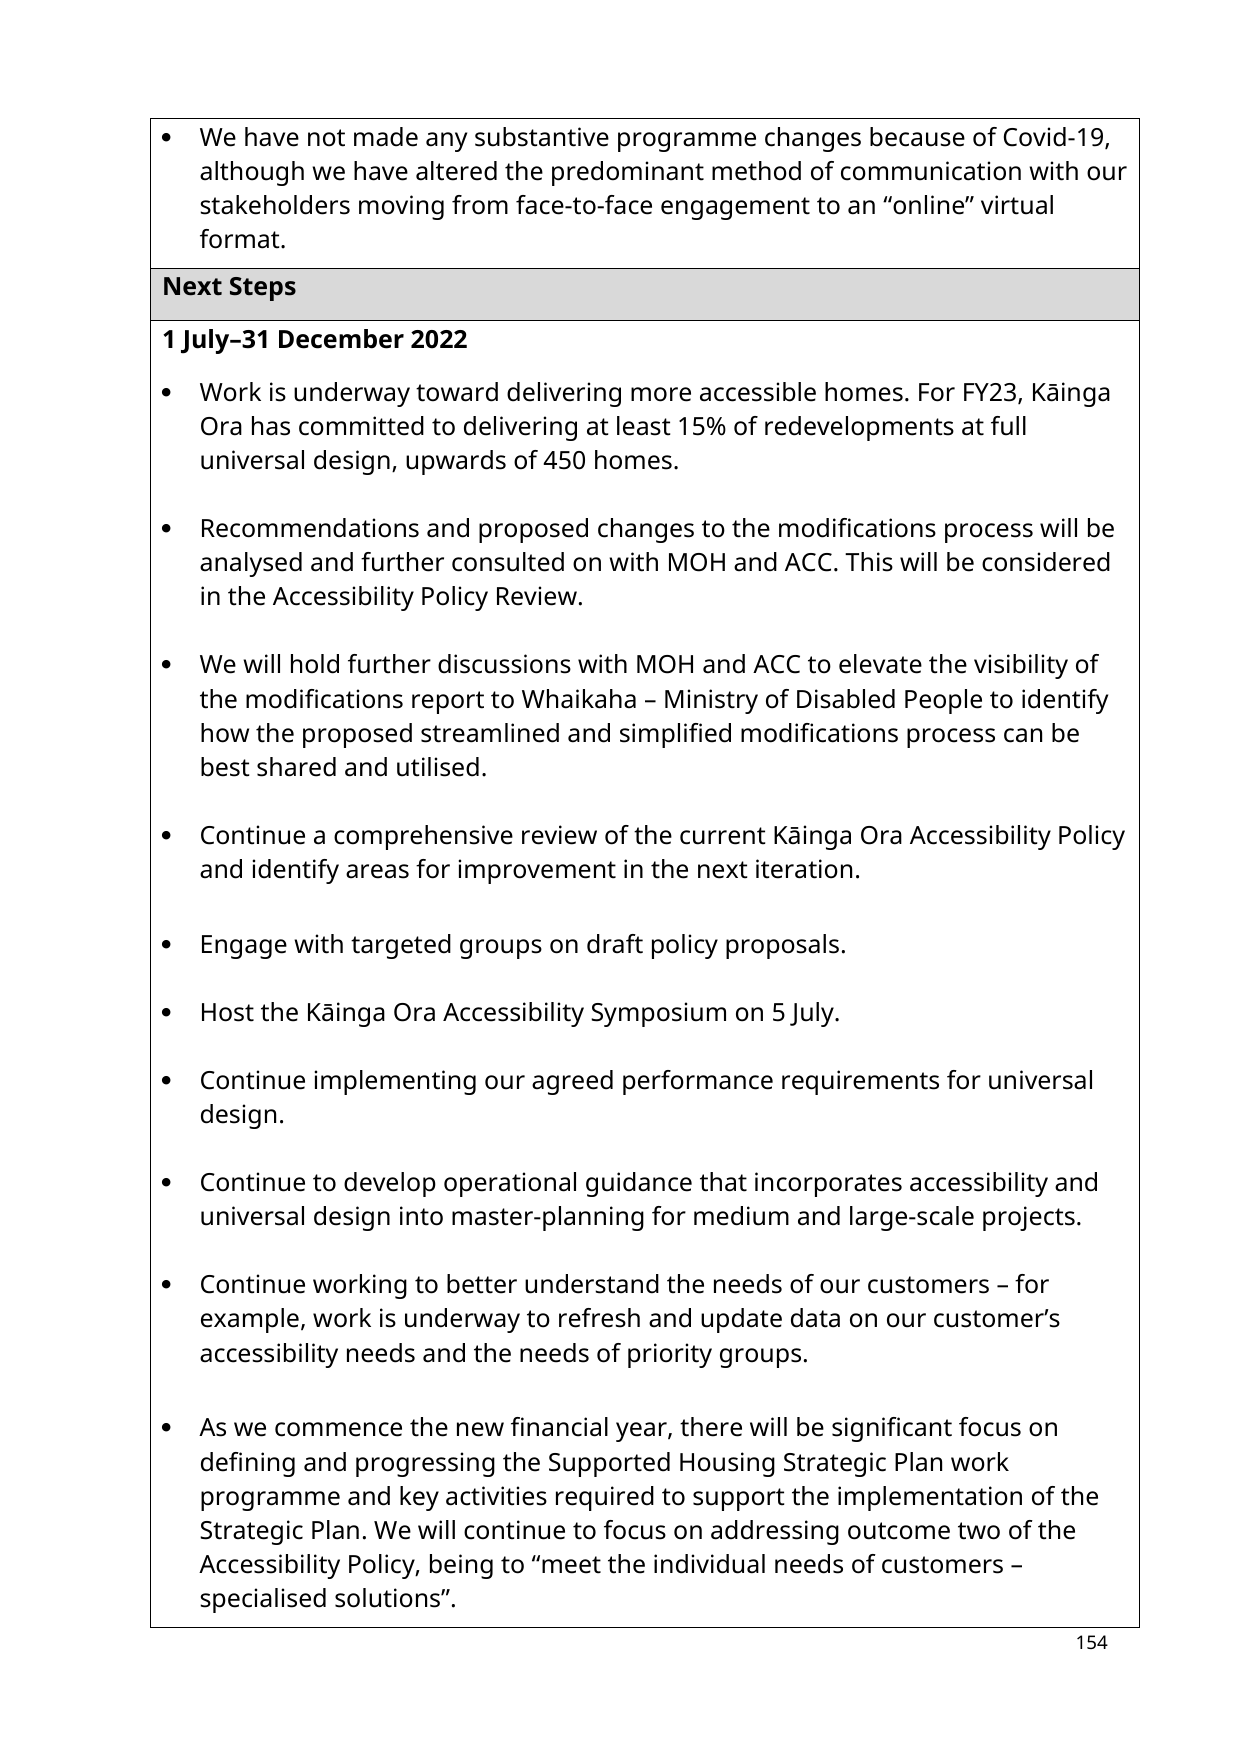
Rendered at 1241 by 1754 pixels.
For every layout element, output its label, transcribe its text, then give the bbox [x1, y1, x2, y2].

table_cell 1 July–31 December 2022 Work is underway toward delivering more accessible homes. For FY23, Kāinga Ora has committed to delivering at least 15% of redevelopments at full universal design, upwards of 450 homes. Recommendations and proposed changes to the modifications process will be analysed and further consulted on with MOH and ACC. This will be considered in the Accessibility Policy Review. We will hold further discussions with MOH and ACC to elevate the visibility of the modifications report to Whaikaha – Ministry of Disabled People to identify how the proposed streamlined and simplified modifications process can be best shared and utilised. Continue a comprehensive review of the current Kāinga Ora Accessibility Policy and identify areas for improvement in the next iteration. Engage with targeted groups on draft policy proposals. Host the Kāinga Ora Accessibility Symposium on 5 July. Continue implementing our agreed performance requirements for universal design. Continue to develop operational guidance that incorporates accessibility and universal design into master-planning for medium and large-scale projects. Continue working to better understand the needs of our customers – for example, work is underway to refresh and update data on our customer’s accessibility needs and the needs of priority groups. As we commence the new financial year, there will be significant focus on defining and progressing the Supported Housing Strategic Plan work programme and key activities required to support the implementation of the Strategic Plan. We will continue to focus on addressing outcome two of the Accessibility Policy, being to “meet the individual needs of customers – specialised solutions”. [151, 321, 1139, 1627]
table_cell Next Steps [151, 269, 1139, 320]
table_cell We have not made any substantive programme changes because of Covid-19, although we have altered the predominant method of communication with our stakeholders moving from face-to-face engagement to an “online” virtual format. [151, 119, 1139, 268]
